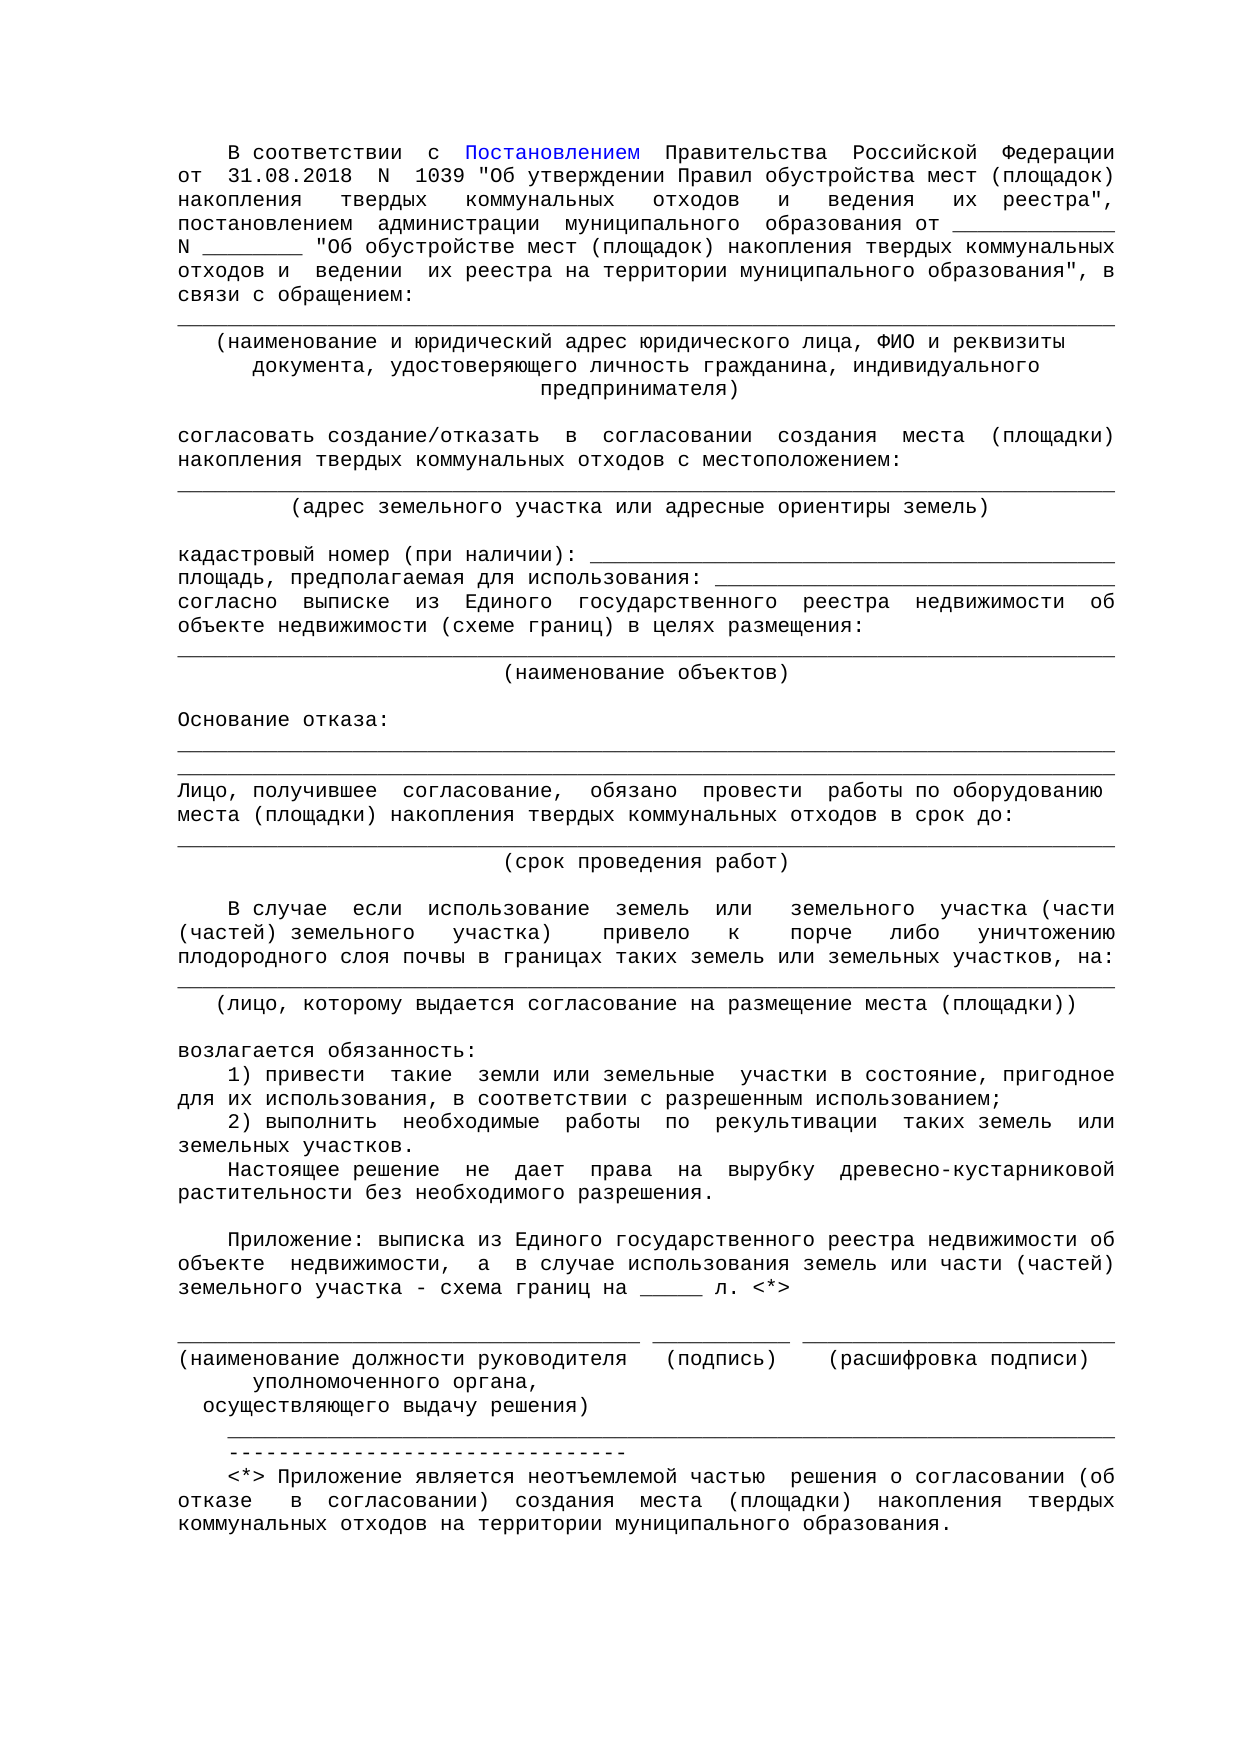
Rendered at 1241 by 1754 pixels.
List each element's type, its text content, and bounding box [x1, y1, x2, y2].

text ___________________________________________________________________________ [177, 733, 1152, 757]
text 2) выполнить необходимые работы по рекультивации таких земель или [177, 1111, 1152, 1135]
text земельного участка - схема границ на _____ л. <*> [177, 1277, 1152, 1300]
text места (площадки) накопления твердых коммунальных отходов в срок до: [177, 804, 1152, 827]
text -------------------------------- [177, 1442, 1152, 1466]
text для их использования, в соответствии с разрешенным использованием; [177, 1088, 1152, 1111]
text Настоящее решение не дает права на вырубку древесно-кустарниковой [177, 1158, 1152, 1182]
text _______________________________________________________________________ [177, 1419, 1152, 1442]
text растительности без необходимого разрешения. [177, 1182, 1152, 1206]
text предпринимателя) [177, 378, 1152, 402]
text возлагается обязанность: [177, 1040, 1152, 1064]
text (наименование объектов) [177, 662, 1152, 686]
text документа, удостоверяющего личность гражданина, индивидуального [177, 354, 1152, 378]
text (частей) земельного участка) привело к порче либо уничтожению [177, 922, 1152, 946]
text ___________________________________________________________________________ [177, 757, 1152, 780]
text осуществляющего выдачу решения) [177, 1395, 1152, 1419]
text ___________________________________________________________________________ [177, 969, 1152, 993]
text <*> Приложение является неотъемлемой частью решения о согласовании (об [177, 1466, 1152, 1489]
text Лицо, получившее согласование, обязано провести работы по оборудованию [177, 780, 1152, 804]
text связи с обращением: [177, 284, 1152, 307]
text В соответствии с Постановлением Правительства Российской Федерации [177, 142, 1152, 165]
text (срок проведения работ) [177, 851, 1152, 875]
text объекте недвижимости, а в случае использования земель или части (частей) [177, 1253, 1152, 1277]
text коммунальных отходов на территории муниципального образования. [177, 1513, 1152, 1537]
text (адрес земельного участка или адресные ориентиры земель) [177, 496, 1152, 520]
text ___________________________________________________________________________ [177, 307, 1152, 331]
text отходов и ведении их реестра на территории муниципального образования", в [177, 260, 1152, 284]
text от 31.08.2018 N 1039 "Об утверждении Правил обустройства мест (площадок) [177, 165, 1152, 189]
text Основание отказа: [177, 709, 1152, 733]
text объекте недвижимости (схеме границ) в целях размещения: [177, 615, 1152, 638]
text 1) привести такие земли или земельные участки в состояние, пригодное [177, 1064, 1152, 1088]
text уполномоченного органа, [177, 1371, 1152, 1395]
text ___________________________________________________________________________ [177, 473, 1152, 496]
text ___________________________________________________________________________ [177, 638, 1152, 662]
text согласно выписке из Единого государственного реестра недвижимости об [177, 591, 1152, 615]
text накопления твердых коммунальных отходов и ведения их реестра", [177, 189, 1152, 213]
text отказе в согласовании) создания места (площадки) накопления твердых [177, 1489, 1152, 1513]
text накопления твердых коммунальных отходов с местоположением: [177, 449, 1152, 473]
text ___________________________________________________________________________ [177, 827, 1152, 851]
text согласовать создание/отказать в согласовании создания места (площадки) [177, 426, 1152, 449]
text Приложение: выписка из Единого государственного реестра недвижимости об [177, 1229, 1152, 1253]
text (наименование должности руководителя (подпись) (расшифровка подписи) [177, 1348, 1152, 1371]
text постановлением администрации муниципального образования от _____________ [177, 213, 1152, 236]
text _____________________________________ ___________ _________________________ [177, 1324, 1152, 1348]
text площадь, предполагаемая для использования: ________________________________ [177, 567, 1152, 591]
text плодородного слоя почвы в границах таких земель или земельных участков, на: [177, 946, 1152, 969]
text (наименование и юридический адрес юридического лица, ФИО и реквизиты [177, 331, 1152, 354]
text (лицо, которому выдается согласование на размещение места (площадки)) [177, 993, 1152, 1017]
text В случае если использование земель или земельного участка (части [177, 898, 1152, 922]
text N ________ "Об обустройстве мест (площадок) накопления твердых коммунальных [177, 236, 1152, 260]
text земельных участков. [177, 1135, 1152, 1158]
text кадастровый номер (при наличии): __________________________________________ [177, 544, 1152, 567]
